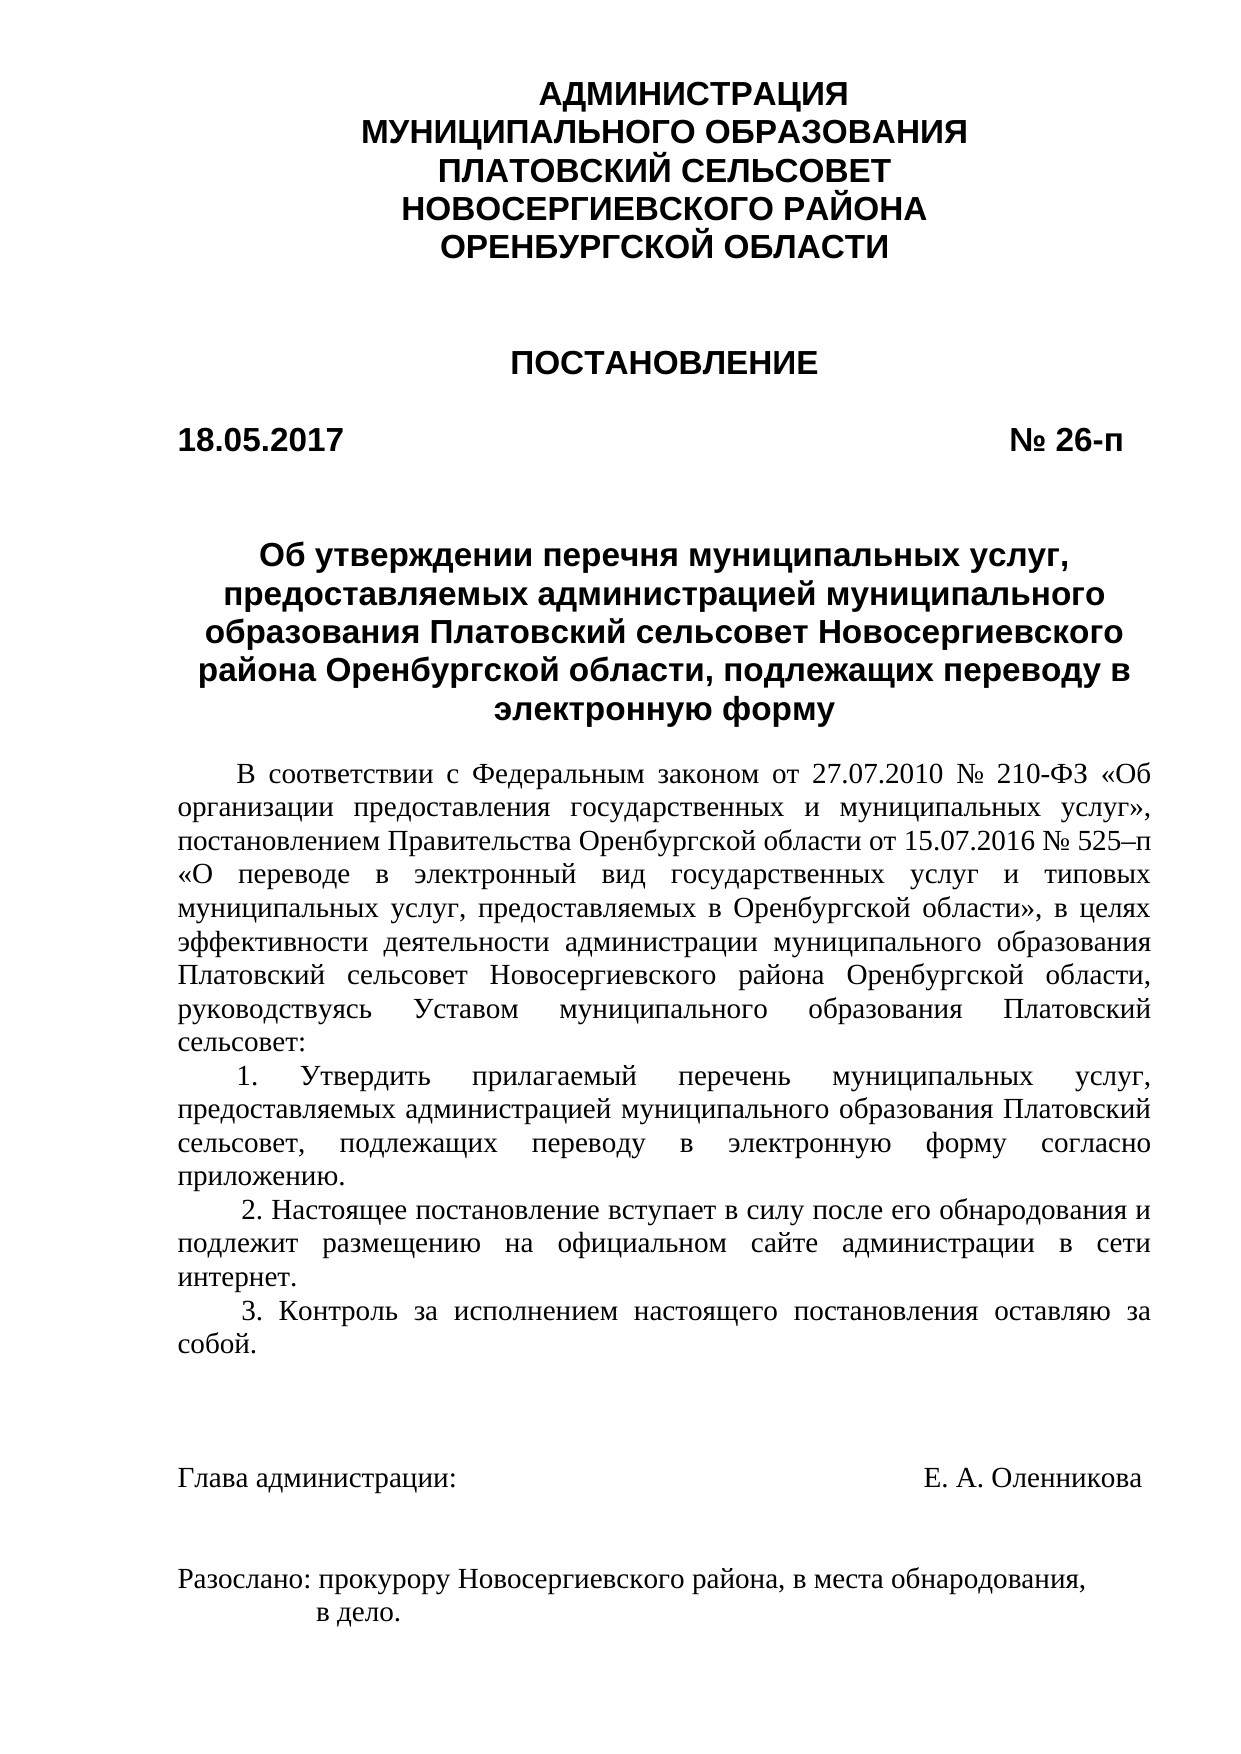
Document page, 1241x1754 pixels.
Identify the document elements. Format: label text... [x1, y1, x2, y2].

text Глава администрации: Е. А. Оленникова [177, 1460, 1152, 1494]
text Об утверждении перечня муниципальных услуг, предоставляемых администрацией муниципального образования Платовский сельсовет Новосергиевского района Оренбургской области, подлежащих переводу в электронную форму [177, 535, 1152, 727]
text Разослано: прокурору Новосергиевского района, в места обнародования, [177, 1561, 1152, 1594]
text НОВОСЕРГИЕВСКОГО РАЙОНА [177, 189, 1152, 228]
text в дело. [177, 1594, 1152, 1628]
text МУНИЦИПАЛЬНОГО ОБРАЗОВАНИЯ [177, 112, 1152, 151]
text В соответствии с Федеральным законом от 27.07.2010 № 210-ФЗ «Об организации предоставления государственных и муниципальных услуг», постановлением Правительства Оренбургской области от 15.07.2016 № 525–п «О переводе в электронный вид государственных услуг и типовых муниципальных услуг, предоставляемых в Оренбургской области», в целях эффективности деятельности администрации муниципального образования Платовский сельсовет Новосергиевского района Оренбургской области, руководствуясь Уставом муниципального образования Платовский сельсовет: [177, 756, 1152, 1058]
text ПОСТАНОВЛЕНИЕ [177, 343, 1152, 381]
text 18.05.2017 № 26-п [177, 420, 1152, 458]
text АДМИНИСТРАЦИЯ [177, 74, 1152, 112]
text 3. Контроль за исполнением настоящего постановления оставляю за собой. [177, 1293, 1152, 1360]
text ОРЕНБУРГСКОЙ ОБЛАСТИ [177, 228, 1152, 266]
text 2. Настоящее постановление вступает в силу после его обнародования и подлежит размещению на официальном сайте администрации в сети интернет. [177, 1192, 1152, 1293]
text ПЛАТОВСКИЙ СЕЛЬСОВЕТ [177, 151, 1152, 189]
text 1. Утвердить прилагаемый перечень муниципальных услуг, предоставляемых администрацией муниципального образования Платовский сельсовет, подлежащих переводу в электронную форму согласно приложению. [177, 1058, 1152, 1192]
